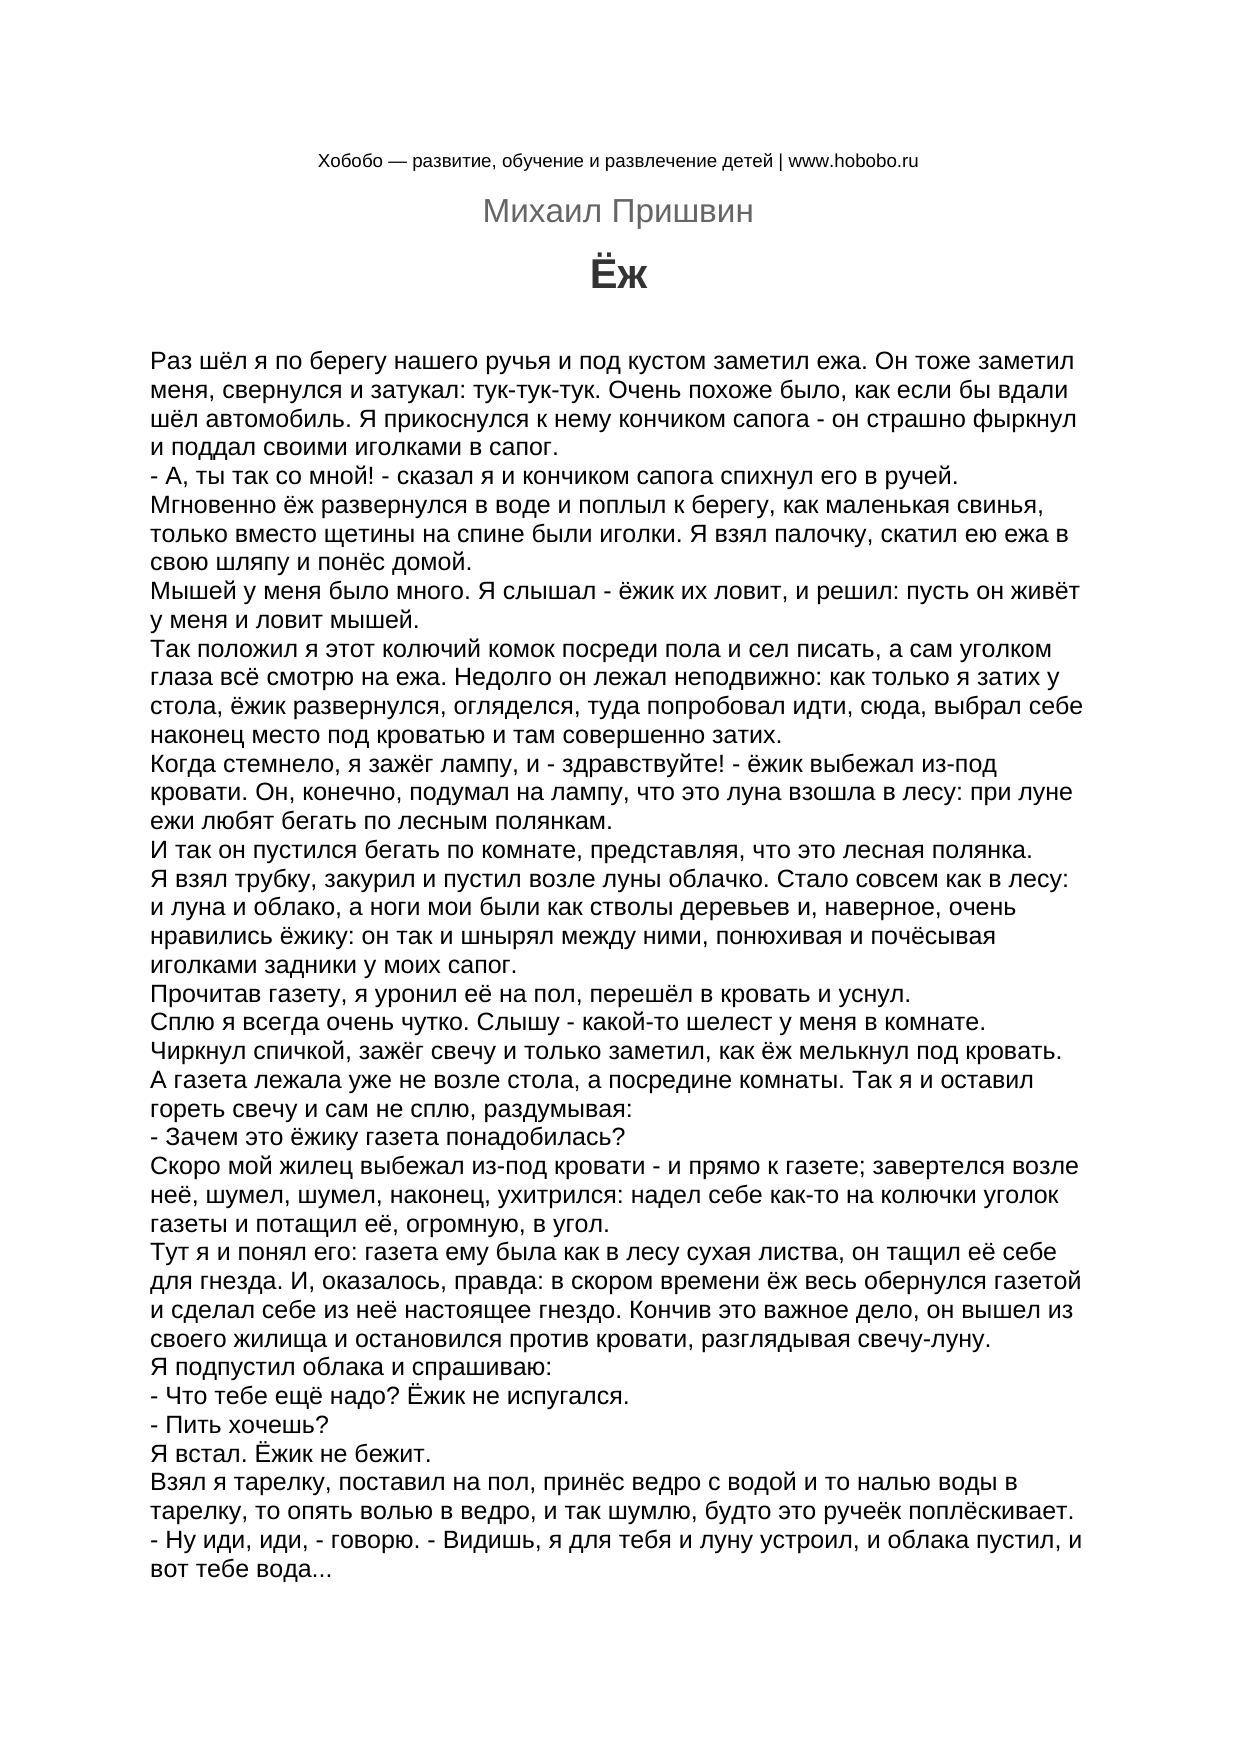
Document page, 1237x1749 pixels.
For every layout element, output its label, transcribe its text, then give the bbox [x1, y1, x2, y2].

text - А, ты так со мной! - сказал я и кончиком сапога спихнул его в ручей. [150, 461, 1086, 490]
text Мышей у меня было много. Я слышал - ёжик их ловит, и решил: пусть он живёт у меня и ловит мышей. [150, 576, 1086, 633]
text - Что тебе ещё надо? Ёжик не испугался. [150, 1381, 1086, 1410]
text Я подпустил облака и спрашиваю: [150, 1352, 1086, 1381]
text Мгновенно ёж развернулся в воде и поплыл к берегу, как маленькая свинья, только вместо щетины на спине были иголки. Я взял палочку, скатил ею ежа в свою шляпу и понёс домой. [150, 490, 1086, 576]
text Я взял трубку, закурил и пустил возле луны облачко. Стало совсем как в лесу: и луна и облако, а ноги мои были как стволы деревьев и, наверное, очень нравились ёжику: он так и шнырял между ними, понюхивая и почёсывая иголками задники у моих сапог. [150, 863, 1086, 978]
text Так положил я этот колючий комок посреди пола и сел писать, а сам уголком глаза всё смотрю на ежа. Недолго он лежал неподвижно: как только я затих у стола, ёжик развернулся, огляделся, туда попробовал идти, сюда, выбрал себе наконец место под кроватью и там совершенно затих. [150, 633, 1086, 748]
text Тут я и понял его: газета ему была как в лесу сухая листва, он тащил её себе для гнезда. И, оказалось, правда: в скором времени ёж весь обернулся газетой и сделал себе из неё настоящее гнездо. Кончив это важное дело, он вышел из своего жилища и остановился против кровати, разглядывая свечу-луну. [150, 1237, 1086, 1352]
text Раз шёл я по берегу нашего ручья и под кустом заметил ежа. Он тоже заметил меня, свернулся и затукал: тук-тук-тук. Очень похоже было, как если бы вдали шёл автомобиль. Я прикоснулся к нему кончиком сапога - он страшно фыркнул и поддал своими иголками в сапог. [150, 346, 1086, 461]
text - Зачем это ёжику газета понадобилась? [150, 1122, 1086, 1151]
text Прочитав газету, я уронил её на пол, перешёл в кровать и уснул. [150, 978, 1086, 1007]
text Взял я тарелку, поставил на пол, принёс ведро с водой и то налью воды в тарелку, то опять волью в ведро, и так шумлю, будто это ручеёк поплёскивает. [150, 1467, 1086, 1525]
text Сплю я всегда очень чутко. Слышу - какой-то шелест у меня в комнате. Чиркнул спичкой, зажёг свечу и только заметил, как ёж мелькнул под кровать. А газета лежала уже не возле стола, а посредине комнаты. Так я и оставил гореть свечу и сам не сплю, раздумывая: [150, 1007, 1086, 1122]
subtitle Михаил Пришвин [150, 191, 1086, 230]
text - Ну иди, иди, - говорю. - Видишь, я для тебя и луну устроил, и облака пустил, и вот тебе вода... [150, 1525, 1086, 1582]
text Скоро мой жилец выбежал из-под кровати - и прямо к газете; завертелся возле неё, шумел, шумел, наконец, ухитрился: надел себе как-то на колючки уголок газеты и потащил её, огромную, в угол. [150, 1151, 1086, 1237]
text И так он пустился бегать по комнате, представляя, что это лесная полянка. [150, 835, 1086, 863]
text Когда стемнело, я зажёг лампу, и - здравствуйте! - ёжик выбежал из-под кровати. Он, конечно, подумал на лампу, что это луна взошла в лесу: при луне ежи любят бегать по лесным полянкам. [150, 748, 1086, 835]
text Хобобо — развитие, обучение и развлечение детей | www.hobobo.ru [150, 150, 1086, 172]
text - Пить хочешь? [150, 1410, 1086, 1438]
text Я встал. Ёжик не бежит. [150, 1438, 1086, 1467]
subtitle Ёж [150, 249, 1086, 297]
